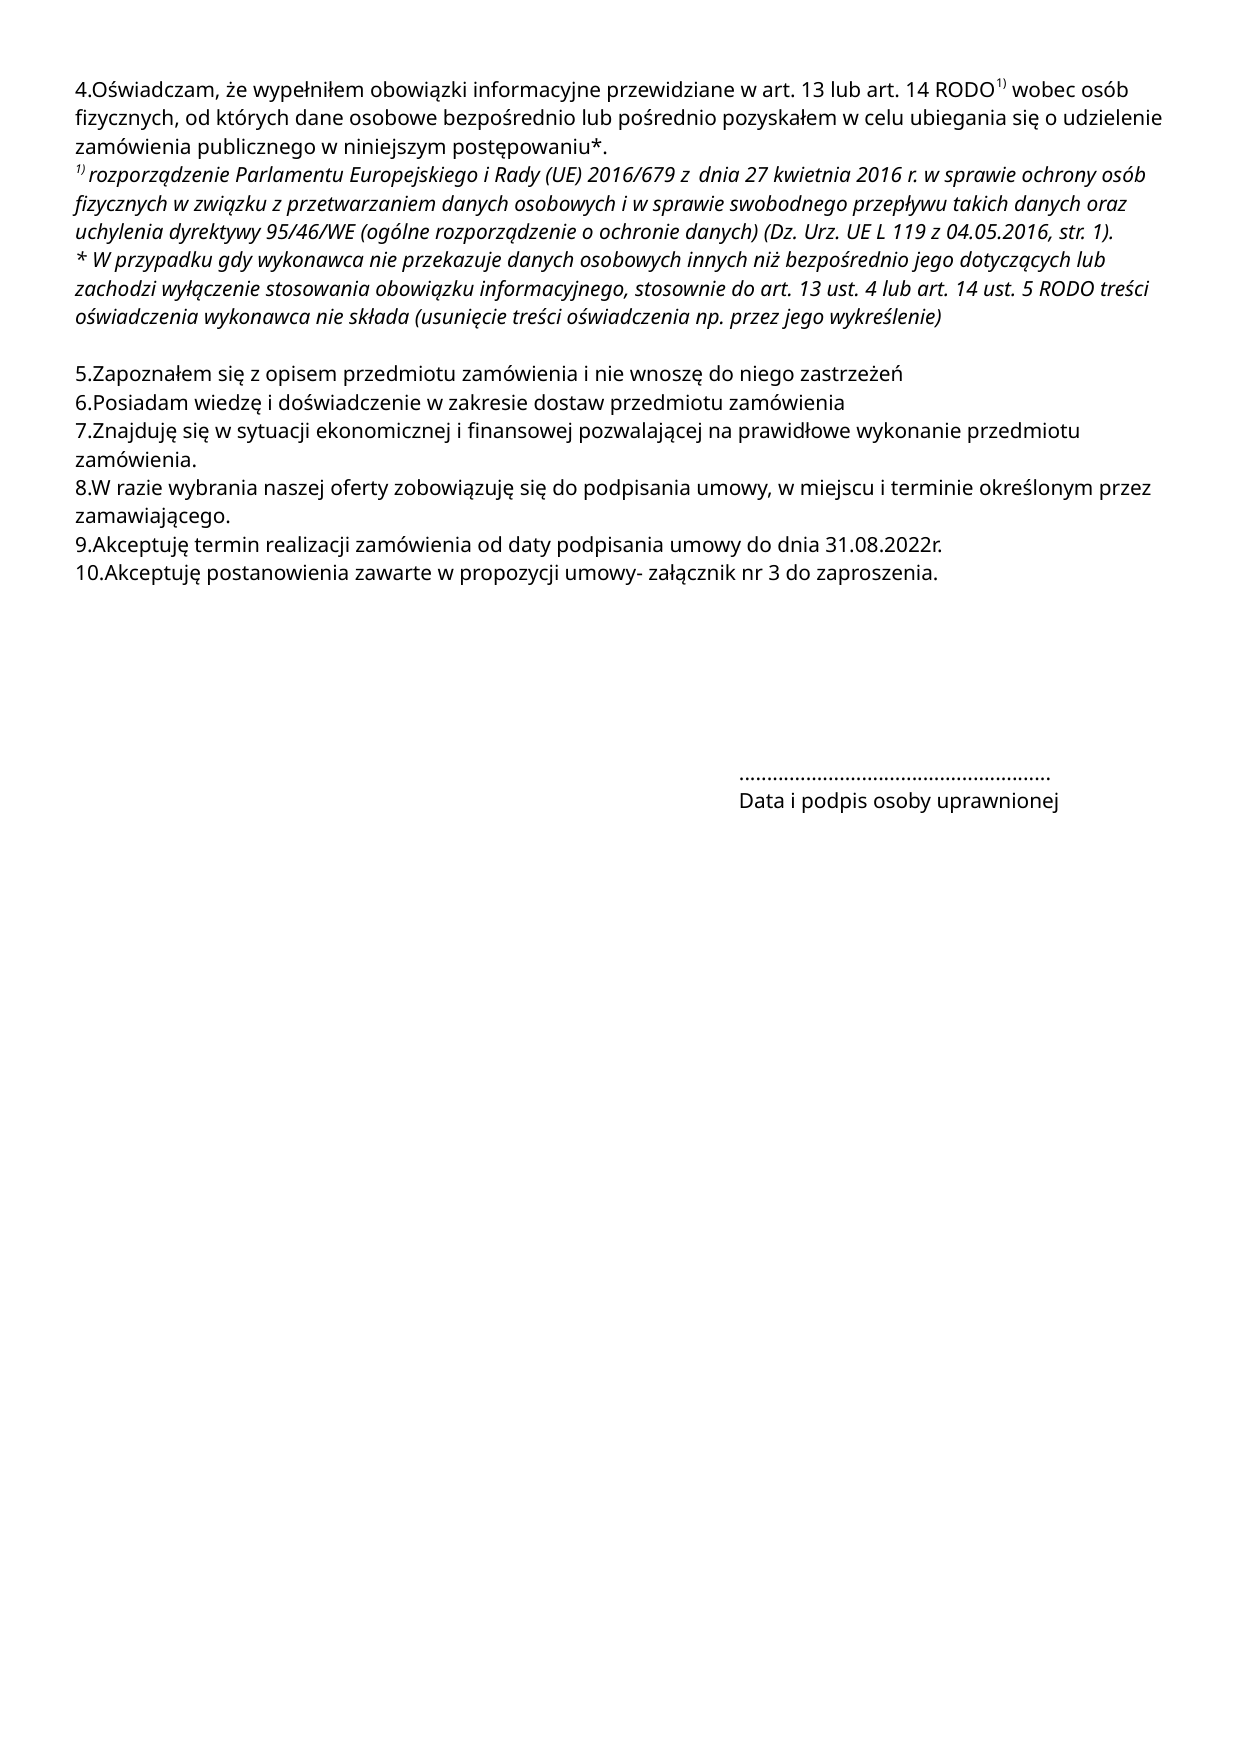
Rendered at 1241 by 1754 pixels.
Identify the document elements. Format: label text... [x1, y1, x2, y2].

text 4.Oświadczam, że wypełniłem obowiązki informacyjne przewidziane w art. 13 lub art. 14 RODO1) wobec osób fizycznych, od których dane osobowe bezpośrednio lub pośrednio pozyskałem w celu ubiegania się o udzielenie zamówienia publicznego w niniejszym postępowaniu*. [75, 75, 1165, 160]
text 8.W razie wybrania naszej oferty zobowiązuję się do podpisania umowy, w miejscu i terminie określonym przez zamawiającego. 9.Akceptuję termin realizacji zamówienia od daty podpisania umowy do dnia 31.08.2022r. [75, 473, 1165, 558]
text * W przypadku gdy wykonawca nie przekazuje danych osobowych innych niż bezpośrednio jego dotyczących lub zachodzi wyłączenie stosowania obowiązku informacyjnego, stosownie do art. 13 ust. 4 lub art. 14 ust. 5 RODO treści oświadczenia wykonawca nie składa (usunięcie treści oświadczenia np. przez jego wykreślenie) 5.Zapoznałem się z opisem przedmiotu zamówienia i nie wnoszę do niego zastrzeżeń 6.Posiadam wiedzę i doświadczenie w zakresie dostaw przedmiotu zamówienia 7.Znajduję się w sytuacji ekonomicznej i finansowej pozwalającej na prawidłowe wykonanie przedmiotu zamówienia. [75, 246, 1165, 473]
text 1) rozporządzenie Parlamentu Europejskiego i Rady (UE) 2016/679 z dnia 27 kwietnia 2016 r. w sprawie ochrony osób fizycznych w związku z przetwarzaniem danych osobowych i w sprawie swobodnego przepływu takich danych oraz uchylenia dyrektywy 95/46/WE (ogólne rozporządzenie o ochronie danych) (Dz. Urz. UE L 119 z 04.05.2016, str. 1). [75, 160, 1165, 246]
text 10.Akceptuję postanowienia zawarte w propozycji umowy- załącznik nr 3 do zaproszenia. [75, 558, 1165, 587]
text Data i podpis osoby uprawnionej [187, 786, 1165, 815]
text ........................................................ [75, 758, 1165, 786]
